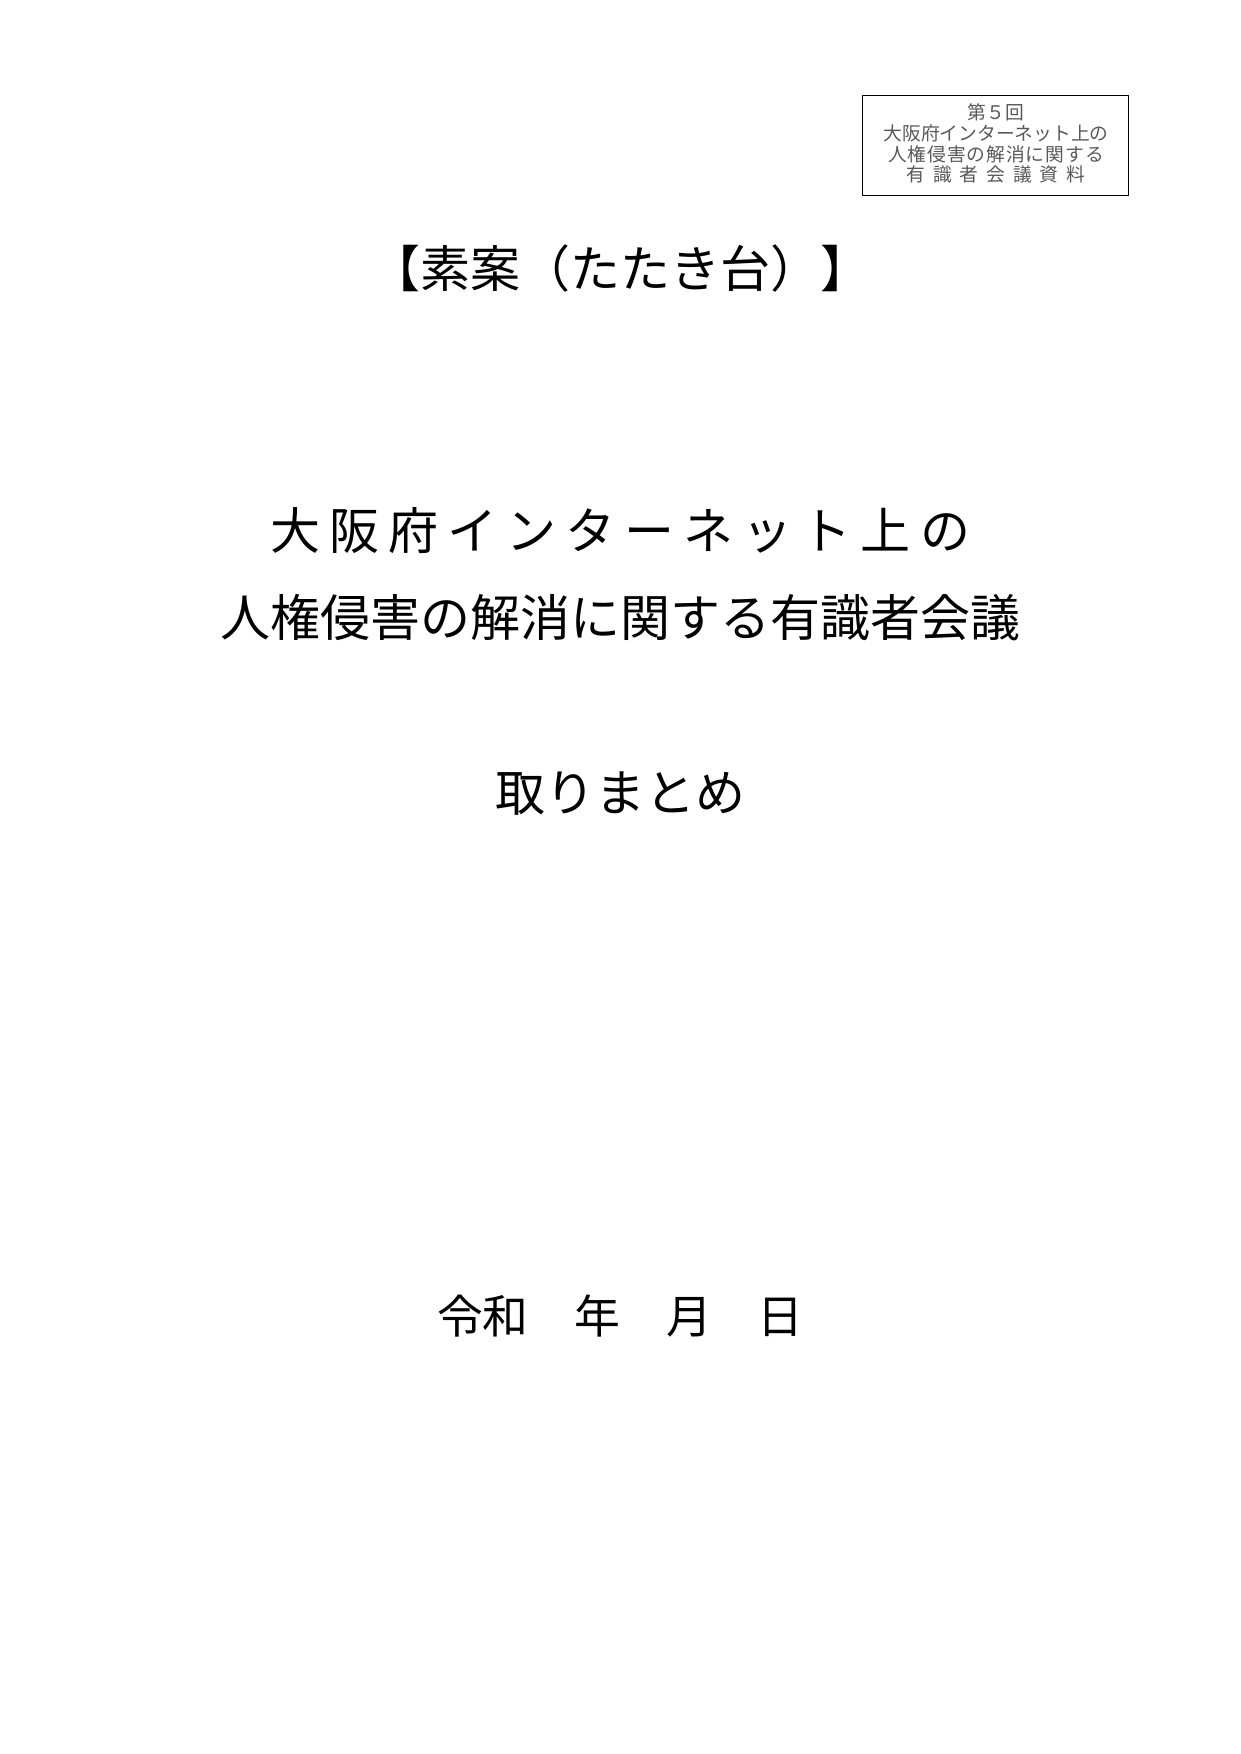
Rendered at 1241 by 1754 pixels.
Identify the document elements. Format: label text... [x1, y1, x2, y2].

text 令和 年 月 日 [177, 1270, 1063, 1357]
text 人権侵害の解消に関する有識者会議 [177, 571, 1063, 659]
text 大阪府インターネット上の [177, 484, 1063, 571]
text 【素案（たたき台）】 [177, 222, 1063, 309]
text 取りまとめ [177, 746, 1063, 833]
